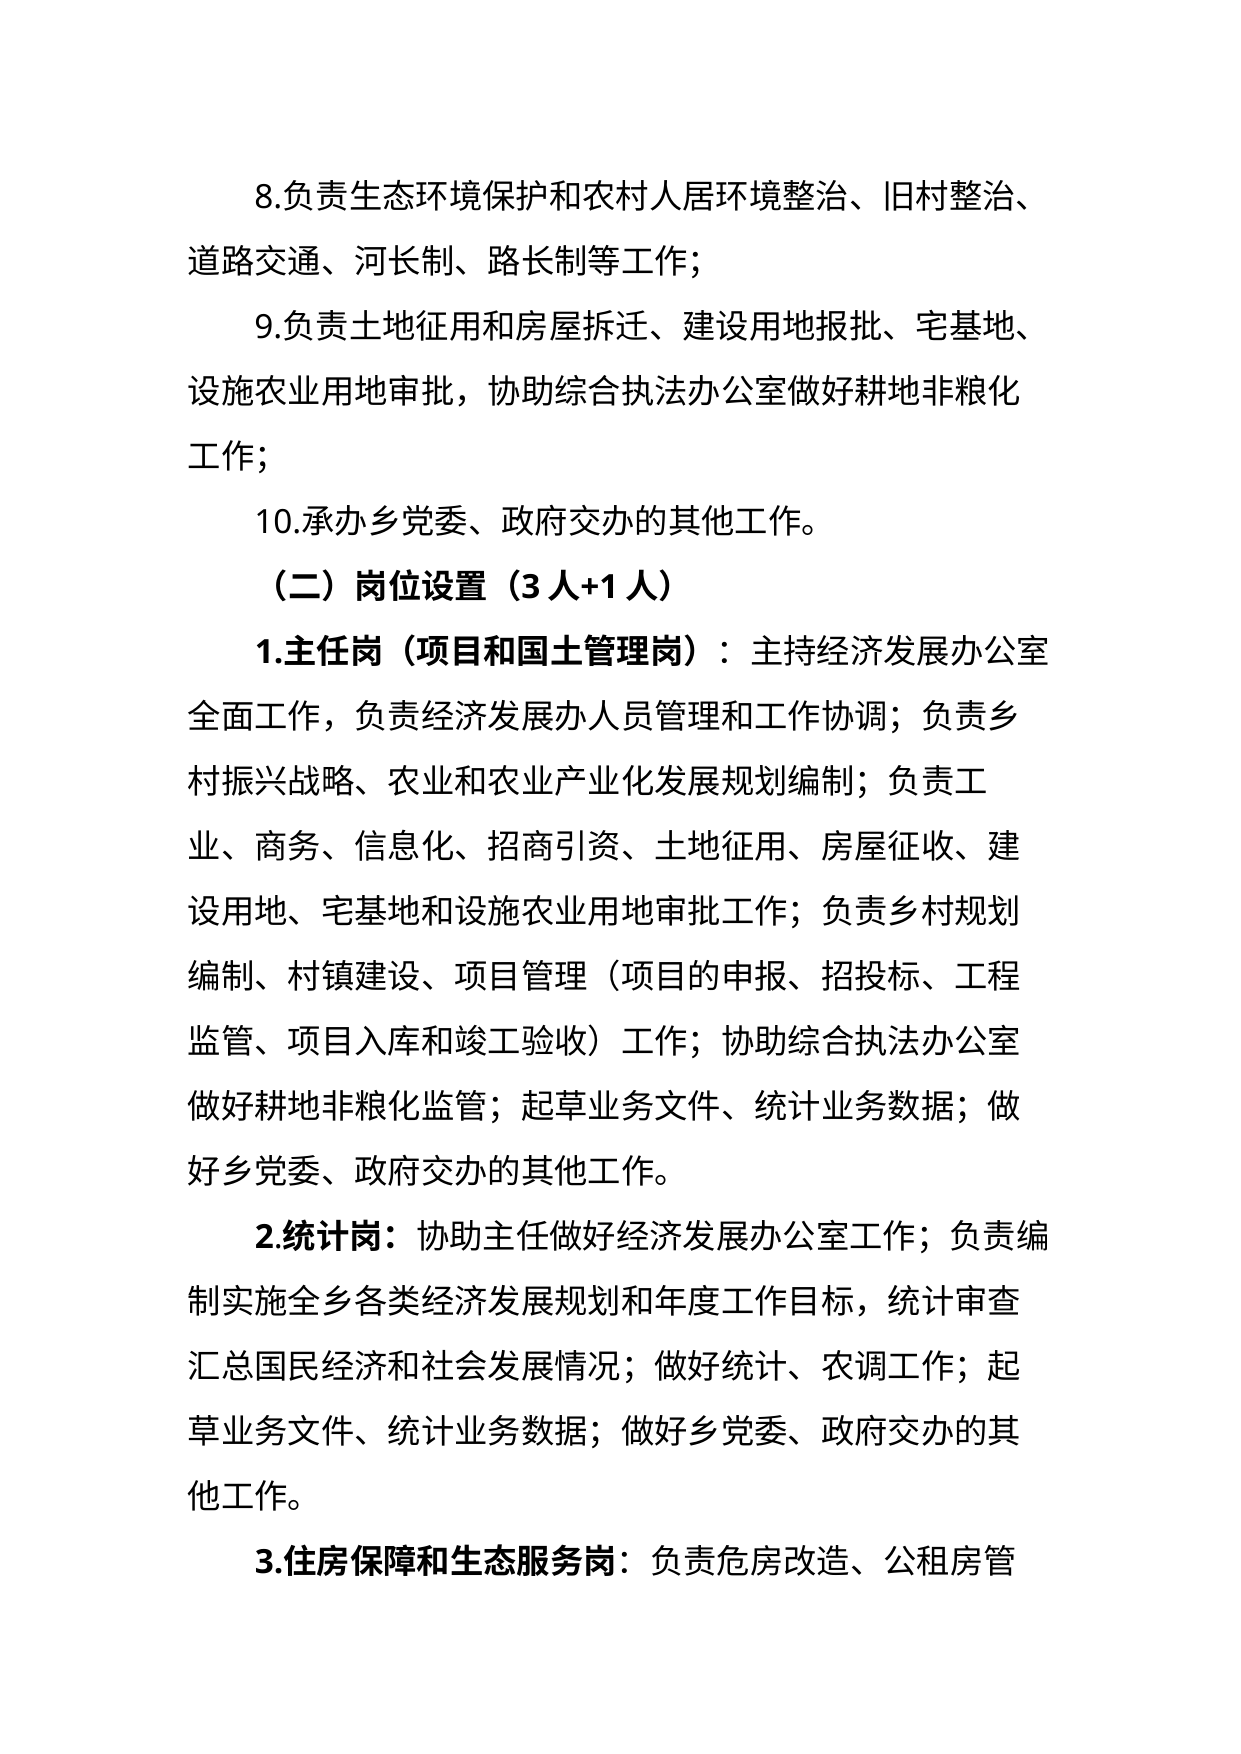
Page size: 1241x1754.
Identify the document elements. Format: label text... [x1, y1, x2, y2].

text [187, 1527, 1053, 1592]
text 8.负责生态环境保护和农村人居环境整治、旧村整治、道路交通、河长制、路长制等工作； [187, 162, 1053, 292]
text （二）岗位设置（3人+1人） [187, 552, 1053, 617]
text 2.统计岗：协助主任做好经济发展办公室工作；负责编制实施全乡各类经济发展规划和年度工作目标，统计审查汇总国民经济和社会发展情况；做好统计、农调工作；起草业务文件、统计业务数据；做好乡党委、政府交办的其他工作。 [187, 1202, 1053, 1527]
text 10.承办乡党委、政府交办的其他工作。 [187, 487, 1053, 552]
text 1.主任岗（项目和国土管理岗）：主持经济发展办公室全面工作，负责经济发展办人员管理和工作协调；负责乡村振兴战略、农业和农业产业化发展规划编制；负责工业、商务、信息化、招商引资、土地征用、房屋征收、建设用地、宅基地和设施农业用地审批工作；负责乡村规划编制、村镇建设、项目管理（项目的申报、招投标、工程监管、项目入库和竣工验收）工作；协助综合执法办公室做好耕地非粮化监管；起草业务文件、统计业务数据；做好乡党委、政府交办的其他工作。 [187, 617, 1053, 1202]
text 9.负责土地征用和房屋拆迁、建设用地报批、宅基地、设施农业用地审批，协助综合执法办公室做好耕地非粮化工作； [187, 292, 1053, 487]
